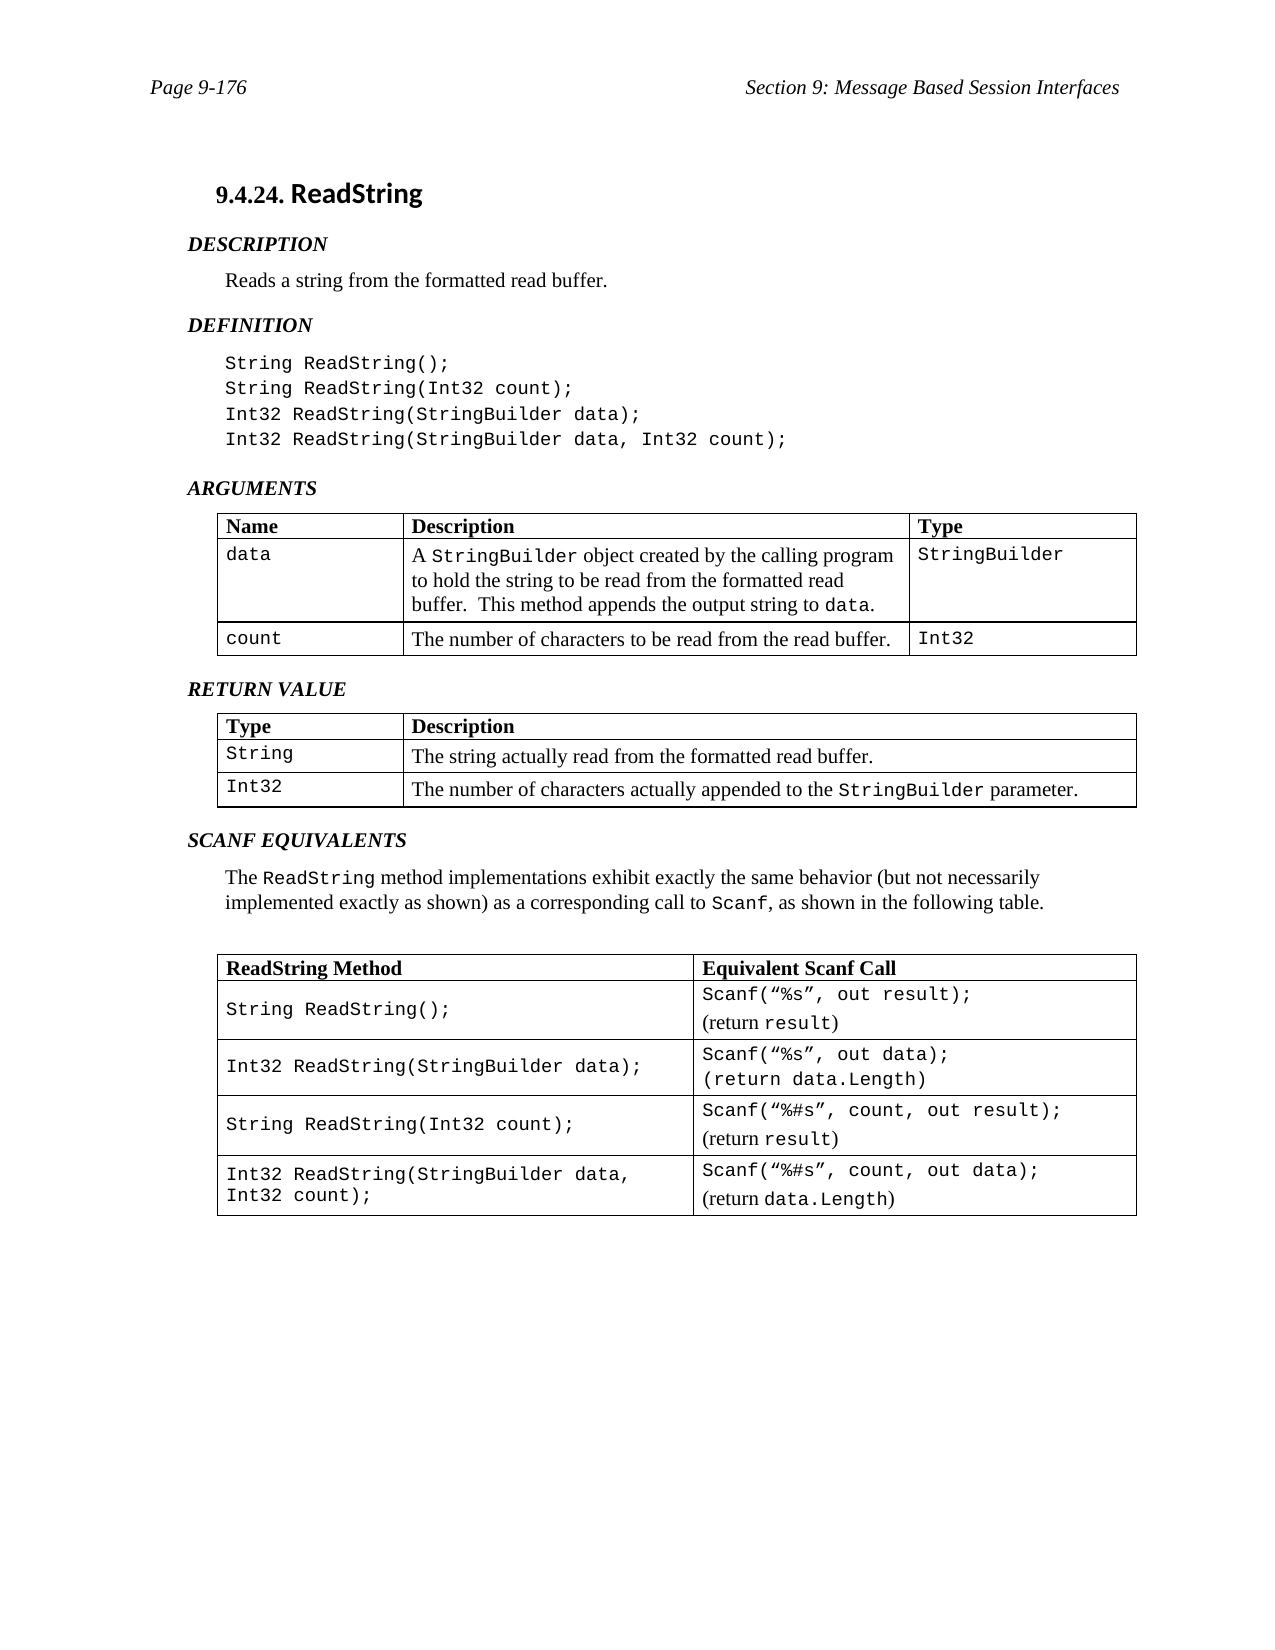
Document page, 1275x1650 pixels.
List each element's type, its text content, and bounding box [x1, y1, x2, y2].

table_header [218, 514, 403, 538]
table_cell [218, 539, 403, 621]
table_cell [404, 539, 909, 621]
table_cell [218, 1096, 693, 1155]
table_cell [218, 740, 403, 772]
subtitle ReadString [216, 175, 1125, 211]
subtitle Definition [187, 313, 1125, 337]
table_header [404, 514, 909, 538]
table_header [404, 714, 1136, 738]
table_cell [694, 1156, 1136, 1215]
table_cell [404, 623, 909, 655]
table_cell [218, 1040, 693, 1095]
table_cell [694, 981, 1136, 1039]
subtitle RETURN Value [187, 677, 1125, 701]
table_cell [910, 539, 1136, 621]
subtitle Description [187, 231, 1125, 256]
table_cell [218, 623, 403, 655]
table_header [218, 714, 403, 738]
subtitle Arguments [187, 476, 1125, 500]
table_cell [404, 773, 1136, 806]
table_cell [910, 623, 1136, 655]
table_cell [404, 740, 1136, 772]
text The ReadString method implementations exhibit exactly the same behavior (but not necessarily implemented exactly as shown) as a corresponding call to Scanf, as shown in the following table. [225, 865, 1125, 915]
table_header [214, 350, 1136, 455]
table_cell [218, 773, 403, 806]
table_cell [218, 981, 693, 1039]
subtitle ScanF Equivalents [187, 828, 1125, 852]
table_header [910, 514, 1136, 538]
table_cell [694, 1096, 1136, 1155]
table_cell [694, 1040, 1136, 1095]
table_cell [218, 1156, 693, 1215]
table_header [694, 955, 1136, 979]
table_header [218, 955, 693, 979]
text Reads a string from the formatted read buffer. [225, 268, 1125, 292]
